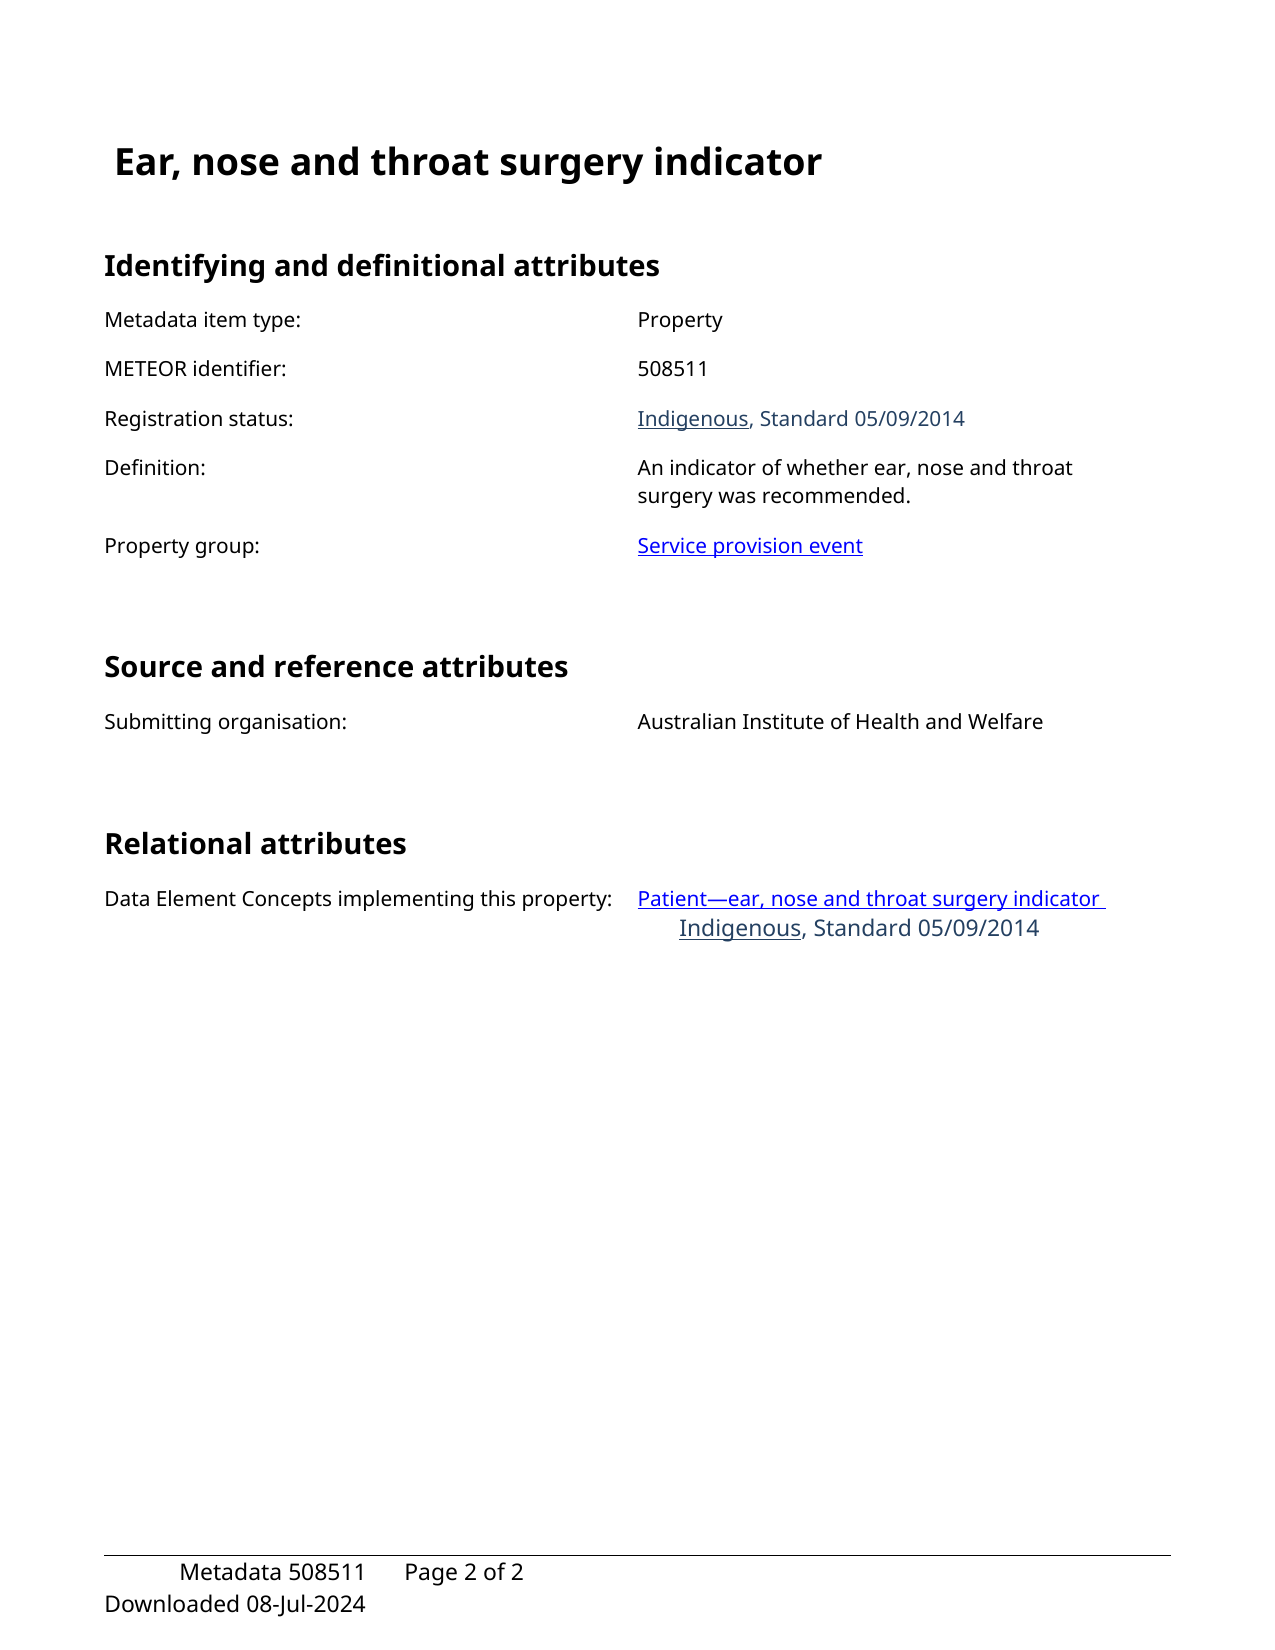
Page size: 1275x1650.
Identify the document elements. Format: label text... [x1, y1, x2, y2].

table_cell Patient—ear, nose and throat surgery indicator Indigenous, Standard 05/09/2014 [626, 873, 1159, 1011]
table_cell Indigenous, Standard 05/09/2014 [626, 394, 1159, 443]
table_cell 508511 [626, 344, 1159, 393]
table_cell An indicator of whether ear, nose and throat surgery was recommended. [626, 443, 1159, 520]
table_cell Property [626, 295, 1159, 344]
table_cell Property group: [93, 520, 626, 570]
subtitle Ear, nose and throat surgery indicator [104, 135, 1171, 186]
table_cell METEOR identifier: [93, 344, 626, 393]
table_header Source and reference attributes [93, 601, 1159, 697]
table_cell Data Element Concepts implementing this property: [93, 873, 626, 1011]
table_cell Service provision event [626, 520, 1159, 570]
table_cell Relational attributes [93, 778, 1159, 873]
table_cell Australian Institute of Health and Welfare [626, 697, 1159, 777]
table_cell Submitting organisation: [93, 697, 626, 777]
table_cell Metadata item type: [93, 295, 626, 344]
table_cell Registration status: [93, 394, 626, 443]
table_header Identifying and definitional attributes [93, 199, 1159, 295]
table_cell Definition: [93, 443, 626, 520]
